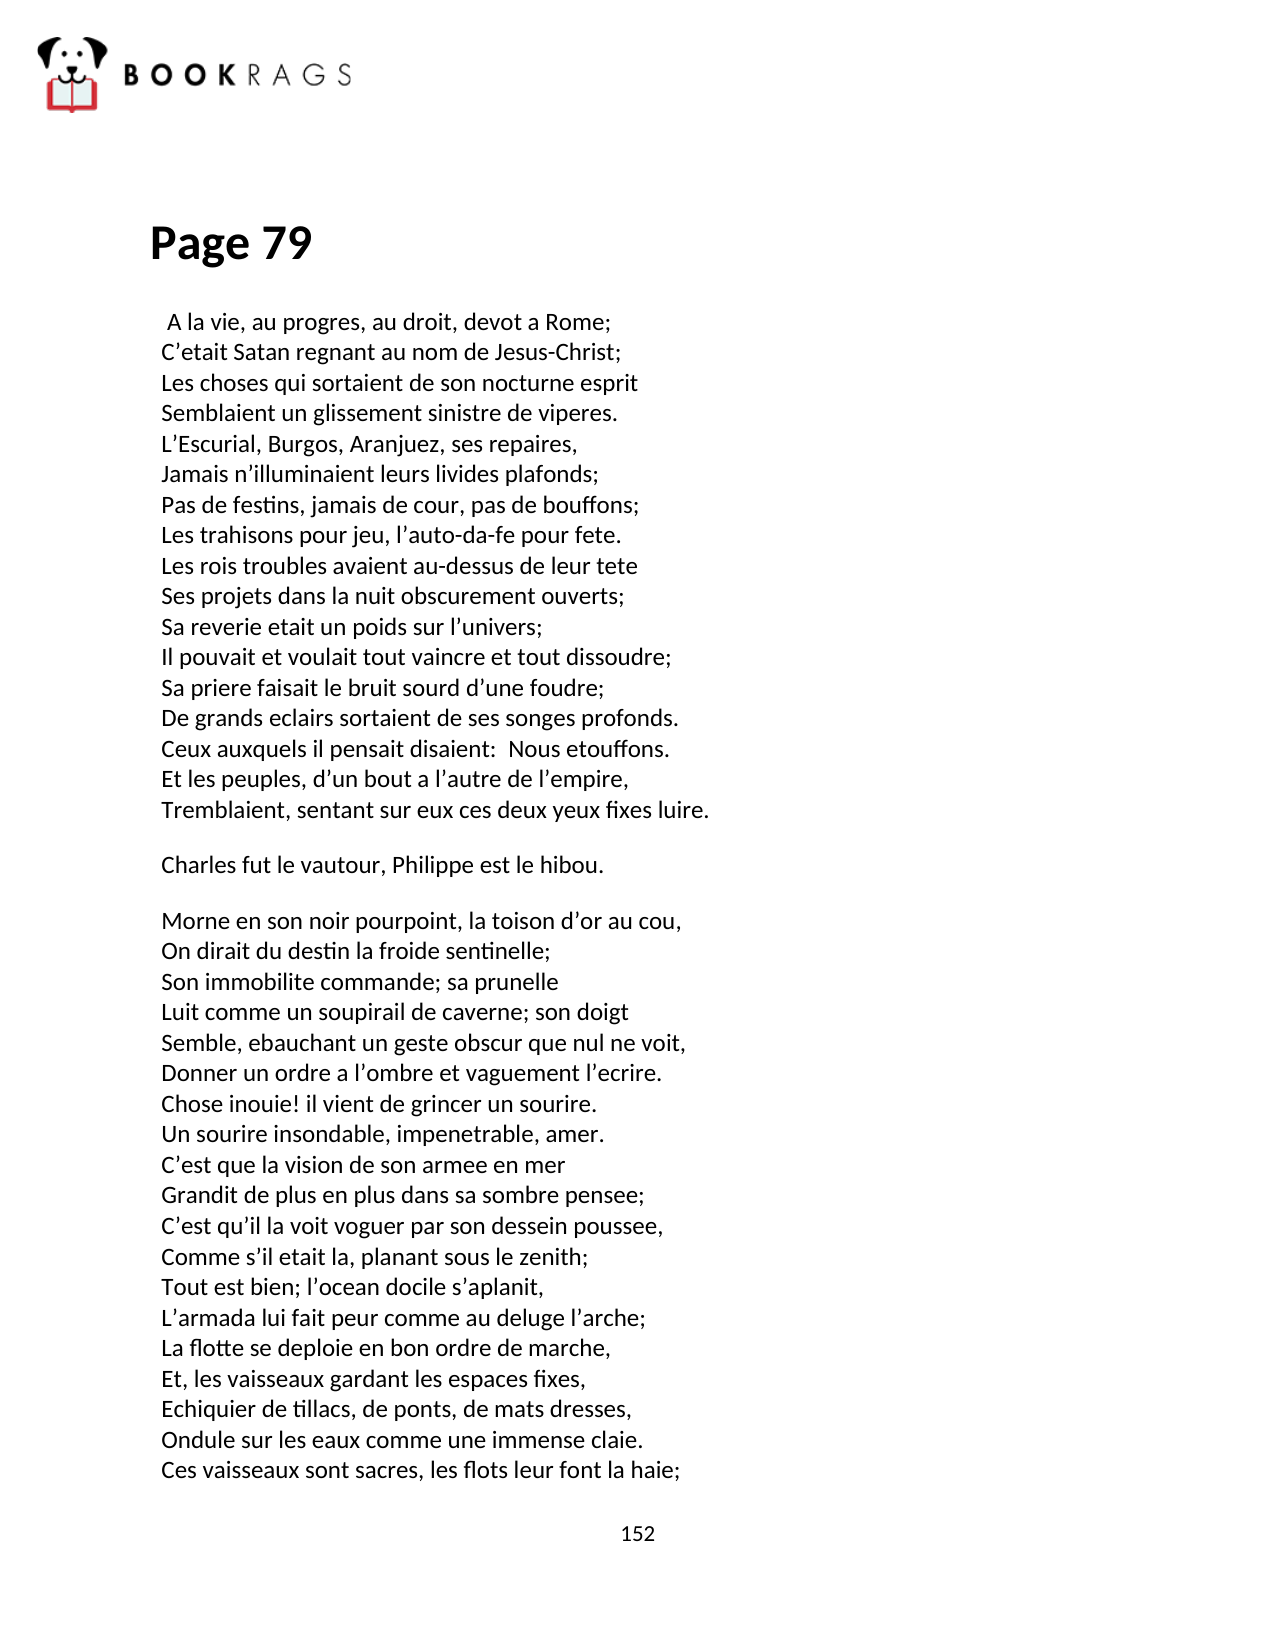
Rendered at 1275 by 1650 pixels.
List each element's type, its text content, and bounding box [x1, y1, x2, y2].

text Page 79 [150, 150, 1125, 272]
text A la vie, au progres, au droit, devot a Rome; C’etait Satan regnant au nom de Jesus-Christ; Les choses qui sortaient de son nocturne esprit Semblaient un glissement sinistre de viperes. L’Escurial, Burgos, Aranjuez, ses repaires, Jamais n’illuminaient leurs livides plafonds; Pas de festins, jamais de cour, pas de bouffons; Les trahisons pour jeu, l’auto-da-fe pour fete. Les rois troubles avaient au-dessus de leur tete Ses projets dans la nuit obscurement ouverts; Sa reverie etait un poids sur l’univers; Il pouvait et voulait tout vaincre et tout dissoudre; Sa priere faisait le bruit sourd d’une foudre; De grands eclairs sortaient de ses songes profonds. Ceux auxquels il pensait disaient: Nous etouffons. Et les peuples, d’un bout a l’autre de l’empire, Tremblaient, sentant sur eux ces deux yeux fixes luire. [150, 306, 1125, 824]
picture [37, 37, 351, 113]
text Charles fut le vautour, Philippe est le hibou. [150, 849, 1125, 880]
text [150, 905, 1125, 1485]
